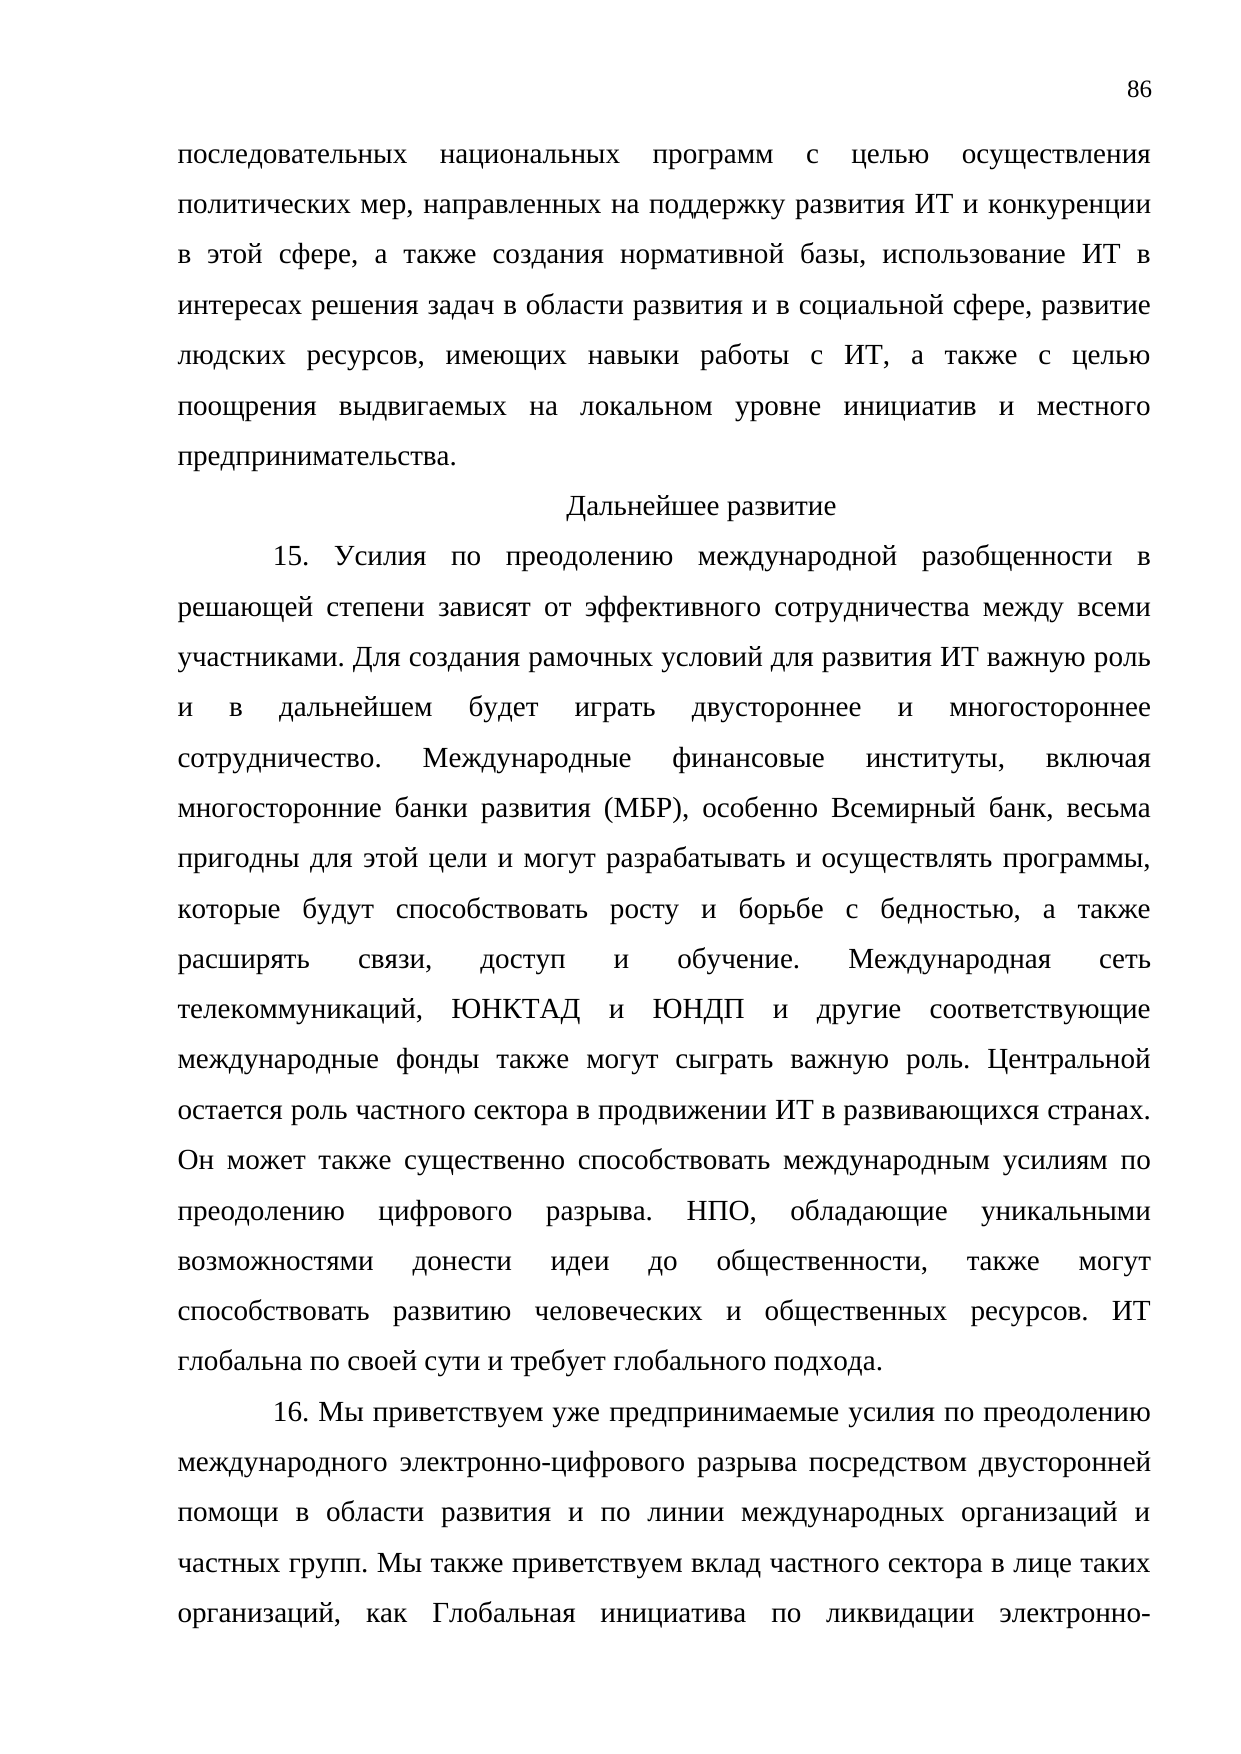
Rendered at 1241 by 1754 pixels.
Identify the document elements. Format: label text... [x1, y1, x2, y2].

text 15. Усилия по преодолению международной разобщенности в решающей степени зависят от эффективного сотрудничества между всеми участниками. Для создания рамочных условий для развития ИТ важную роль и в дальнейшем будет играть двустороннее и многостороннее сотрудничество. Международные финансовые институты, включая многосторонние банки развития (МБР), особенно Всемирный банк, весьма пригодны для этой цели и могут разрабатывать и осуществлять программы, которые будут способствовать росту и борьбе с бедностью, а также расширять связи, доступ и обучение. Международная сеть телекоммуникаций, ЮНКТАД и ЮНДП и другие соответствующие международные фонды также могут сыграть важную роль. Центральной остается роль частного сектора в продвижении ИТ в развивающихся странах. Он может также существенно способствовать международным усилиям по преодолению цифрового разрыва. НПО, обладающие уникальными возможностями донести идеи до общественности, также могут способствовать развитию человеческих и общественных ресурсов. ИТ глобальна по своей сути и требует глобального подхода. [177, 538, 1152, 1377]
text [177, 1394, 1152, 1629]
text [177, 136, 1152, 471]
text Дальнейшее развитие [177, 488, 1152, 522]
